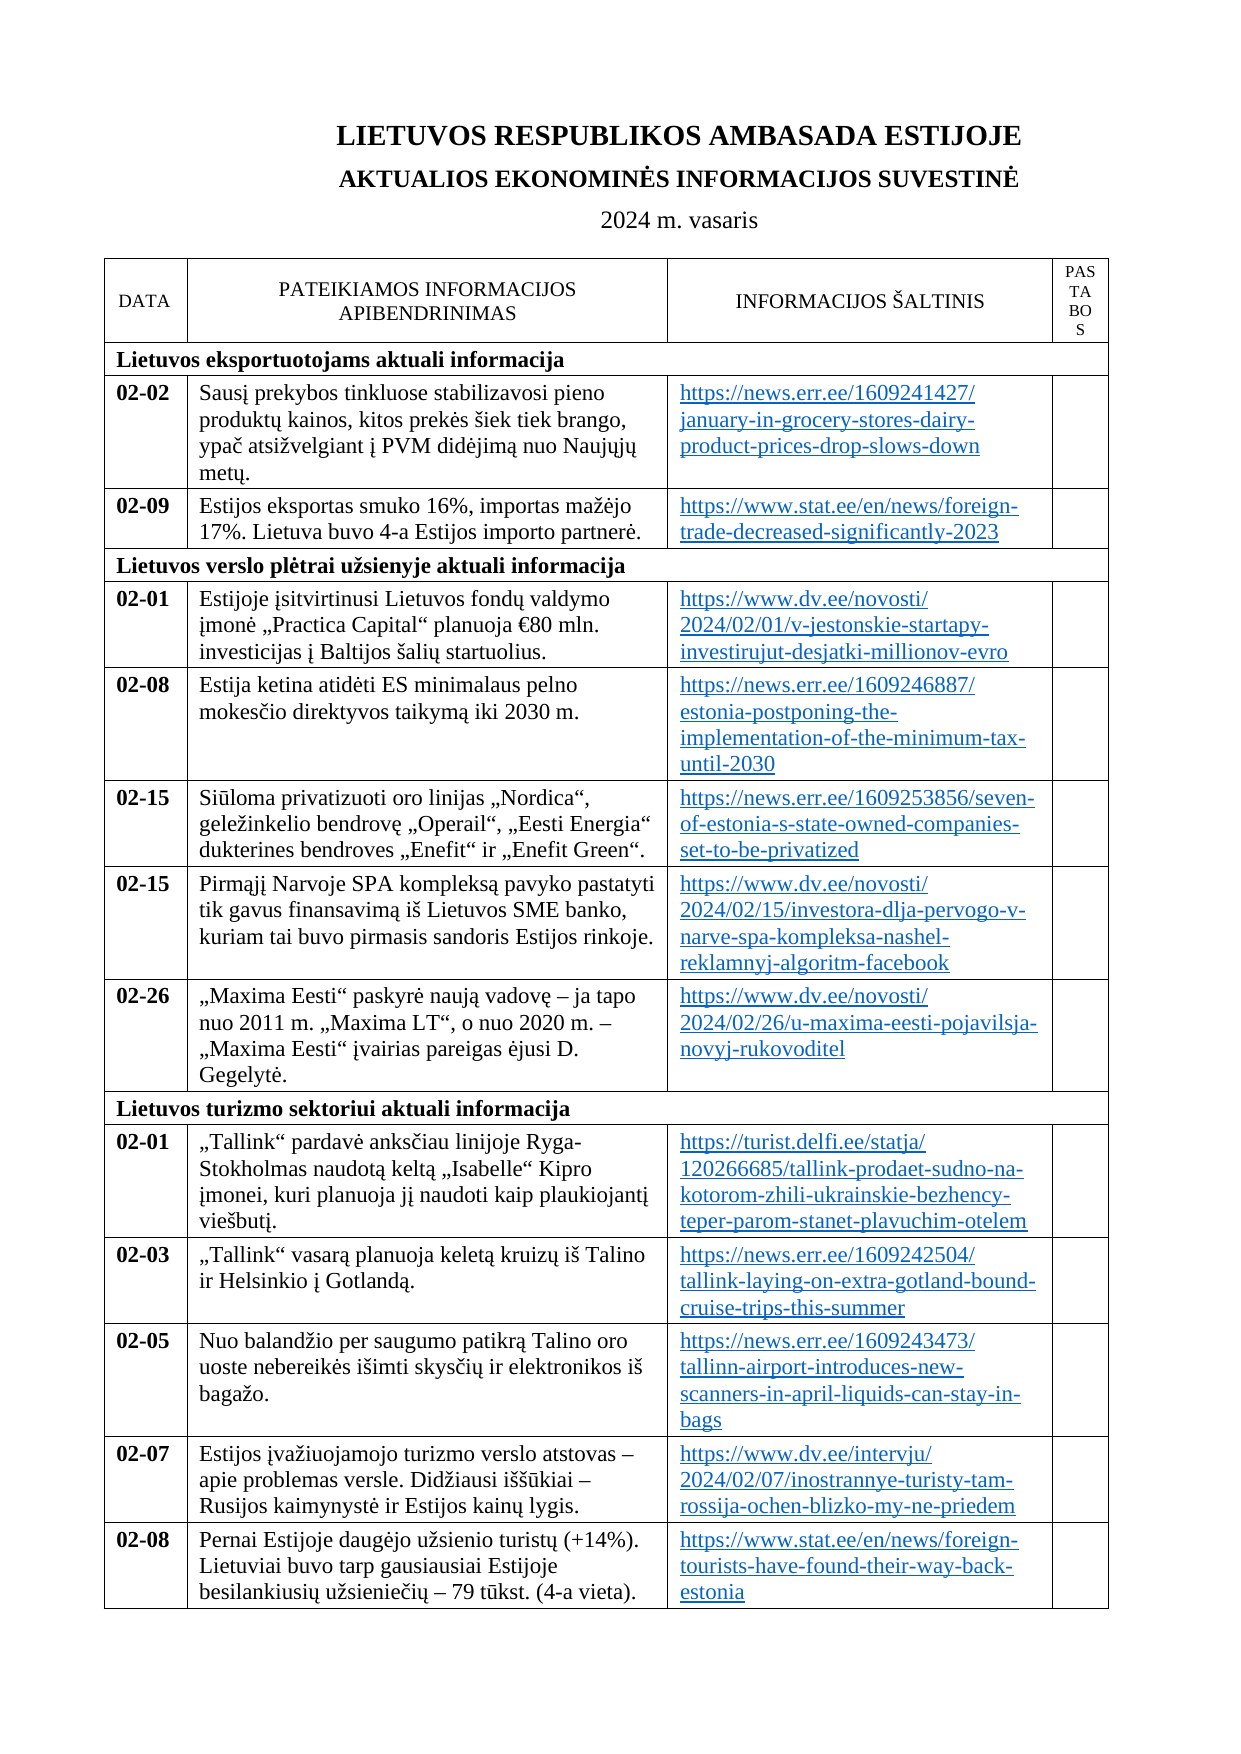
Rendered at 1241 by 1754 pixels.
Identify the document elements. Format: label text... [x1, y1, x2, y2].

table_cell [1053, 489, 1108, 548]
table_cell Pernai Estijoje daugėjo užsienio turistų (+14%). Lietuviai buvo tarp gausiausiai Estijoje besilankiusių užsieniečių – 79 tūkst. (4-a vieta). [188, 1523, 667, 1608]
table_cell Sausį prekybos tinkluose stabilizavosi pieno produktų kainos, kitos prekės šiek tiek brango, ypač atsižvelgiant į PVM didėjimą nuo Naujųjų metų. [188, 376, 667, 488]
table_cell https://www.stat.ee/en/news/foreign-trade-decreased-significantly-2023 [668, 489, 1052, 548]
table_cell Estijoje įsitvirtinusi Lietuvos fondų valdymo įmonė „Practica Capital“ planuoja €80 mln. investicijas į Baltijos šalių startuolius. [188, 582, 667, 667]
table_cell [1053, 582, 1108, 667]
table_cell https://www.stat.ee/en/news/foreign-tourists-have-found-their-way-back-estonia [668, 1523, 1052, 1608]
text AKTUALIOS EKONOMINĖS INFORMACIJOS SUVESTINĖ [177, 164, 1181, 193]
table_cell „Tallink“ vasarą planuoja keletą kruizų iš Talino ir Helsinkio į Gotlandą. [188, 1238, 667, 1323]
table_cell https://turist.delfi.ee/statja/120266685/tallink-prodaet-sudno-na-kotorom-zhili-ukrainskie-bezhency-teper-parom-stanet-plavuchim-otelem [668, 1125, 1052, 1237]
table_cell https://www.dv.ee/novosti/2024/02/01/v-jestonskie-startapy-investirujut-desjatki-millionov-evro [668, 582, 1052, 667]
table_cell [1053, 867, 1108, 978]
table_header Pastabos [1053, 259, 1108, 342]
table_cell Siūloma privatizuoti oro linijas „Nordica“, geležinkelio bendrovę „Operail“, „Eesti Energia“ dukterines bendroves „Enefit“ ir „Enefit Green“. [188, 781, 667, 866]
table_cell 02-08 [105, 668, 187, 780]
table_cell https://news.err.ee/1609253856/seven-of-estonia-s-state-owned-companies-set-to-be-privatized [668, 781, 1052, 866]
table_cell https://www.dv.ee/novosti/2024/02/15/investora-dlja-pervogo-v-narve-spa-kompleksa-nashel-reklamnyj-algoritm-facebook [668, 867, 1052, 978]
table_cell Lietuvos verslo plėtrai užsienyje aktuali informacija [105, 549, 1108, 581]
table_cell https://news.err.ee/1609242504/tallink-laying-on-extra-gotland-bound-cruise-trips-this-summer [668, 1238, 1052, 1323]
table_cell Nuo balandžio per saugumo patikrą Talino oro uoste nebereikės išimti skysčių ir elektronikos iš bagažo. [188, 1324, 667, 1436]
table_cell 02-01 [105, 582, 187, 667]
table_cell https://www.dv.ee/intervju/2024/02/07/inostrannye-turisty-tam-rossija-ochen-blizko-my-ne-priedem [668, 1437, 1052, 1522]
table_header Informacijos šaltinis [668, 259, 1052, 342]
table_cell https://news.err.ee/1609241427/january-in-grocery-stores-dairy-product-prices-drop-slows-down [668, 376, 1052, 488]
table_cell [1053, 668, 1108, 780]
table_cell Pirmąjį Narvoje SPA kompleksą pavyko pastatyti tik gavus finansavimą iš Lietuvos SME banko, kuriam tai buvo pirmasis sandoris Estijos rinkoje. [188, 867, 667, 978]
table_cell 02-26 [105, 980, 187, 1091]
table_cell [1053, 1238, 1108, 1323]
table_cell [1053, 781, 1108, 866]
table_cell [1053, 1125, 1108, 1237]
table_cell 02-07 [105, 1437, 187, 1522]
table_cell 02-02 [105, 376, 187, 488]
text 2024 m. vasaris [177, 205, 1181, 234]
table_cell https://www.dv.ee/novosti/2024/02/26/u-maxima-eesti-pojavilsja-novyj-rukovoditel [668, 980, 1052, 1091]
table_cell Estijos įvažiuojamojo turizmo verslo atstovas – apie problemas versle. Didžiausi iššūkiai – Rusijos kaimynystė ir Estijos kainų lygis. [188, 1437, 667, 1522]
table_cell 02-15 [105, 781, 187, 866]
table_cell [1053, 1523, 1108, 1608]
table_cell [1053, 1324, 1108, 1436]
table_cell https://news.err.ee/1609246887/estonia-postponing-the-implementation-of-the-minimum-tax-until-2030 [668, 668, 1052, 780]
table_cell Estijos eksportas smuko 16%, importas mažėjo 17%. Lietuva buvo 4-a Estijos importo partnerė. [188, 489, 667, 548]
table_cell 02-03 [105, 1238, 187, 1323]
table_cell 02-01 [105, 1125, 187, 1237]
table_cell https://news.err.ee/1609243473/tallinn-airport-introduces-new-scanners-in-april-liquids-can-stay-in-bags [668, 1324, 1052, 1436]
table_cell Estija ketina atidėti ES minimalaus pelno mokesčio direktyvos taikymą iki 2030 m. [188, 668, 667, 780]
text LIETUVOS RESPUBLIKOS AMBASADA ESTIJOJE [177, 118, 1181, 152]
table_cell [1053, 376, 1108, 488]
table_header Data [105, 259, 187, 342]
table_cell 02-15 [105, 867, 187, 978]
table_cell [1053, 1437, 1108, 1522]
table_header Pateikiamos informacijos apibendrinimas [188, 259, 667, 342]
table_cell 02-05 [105, 1324, 187, 1436]
table_cell 02-09 [105, 489, 187, 548]
table_cell Lietuvos turizmo sektoriui aktuali informacija [105, 1092, 1108, 1124]
table_cell „Maxima Eesti“ paskyrė naują vadovę – ja tapo nuo 2011 m. „Maxima LT“, o nuo 2020 m. – „Maxima Eesti“ įvairias pareigas ėjusi D. Gegelytė. [188, 980, 667, 1091]
table_cell „Tallink“ pardavė anksčiau linijoje Ryga-Stokholmas naudotą keltą „Isabelle“ Kipro įmonei, kuri planuoja jį naudoti kaip plaukiojantį viešbutį. [188, 1125, 667, 1237]
table_cell 02-08 [105, 1523, 187, 1608]
table_cell [1053, 980, 1108, 1091]
table_cell Lietuvos eksportuotojams aktuali informacija [105, 343, 1108, 375]
